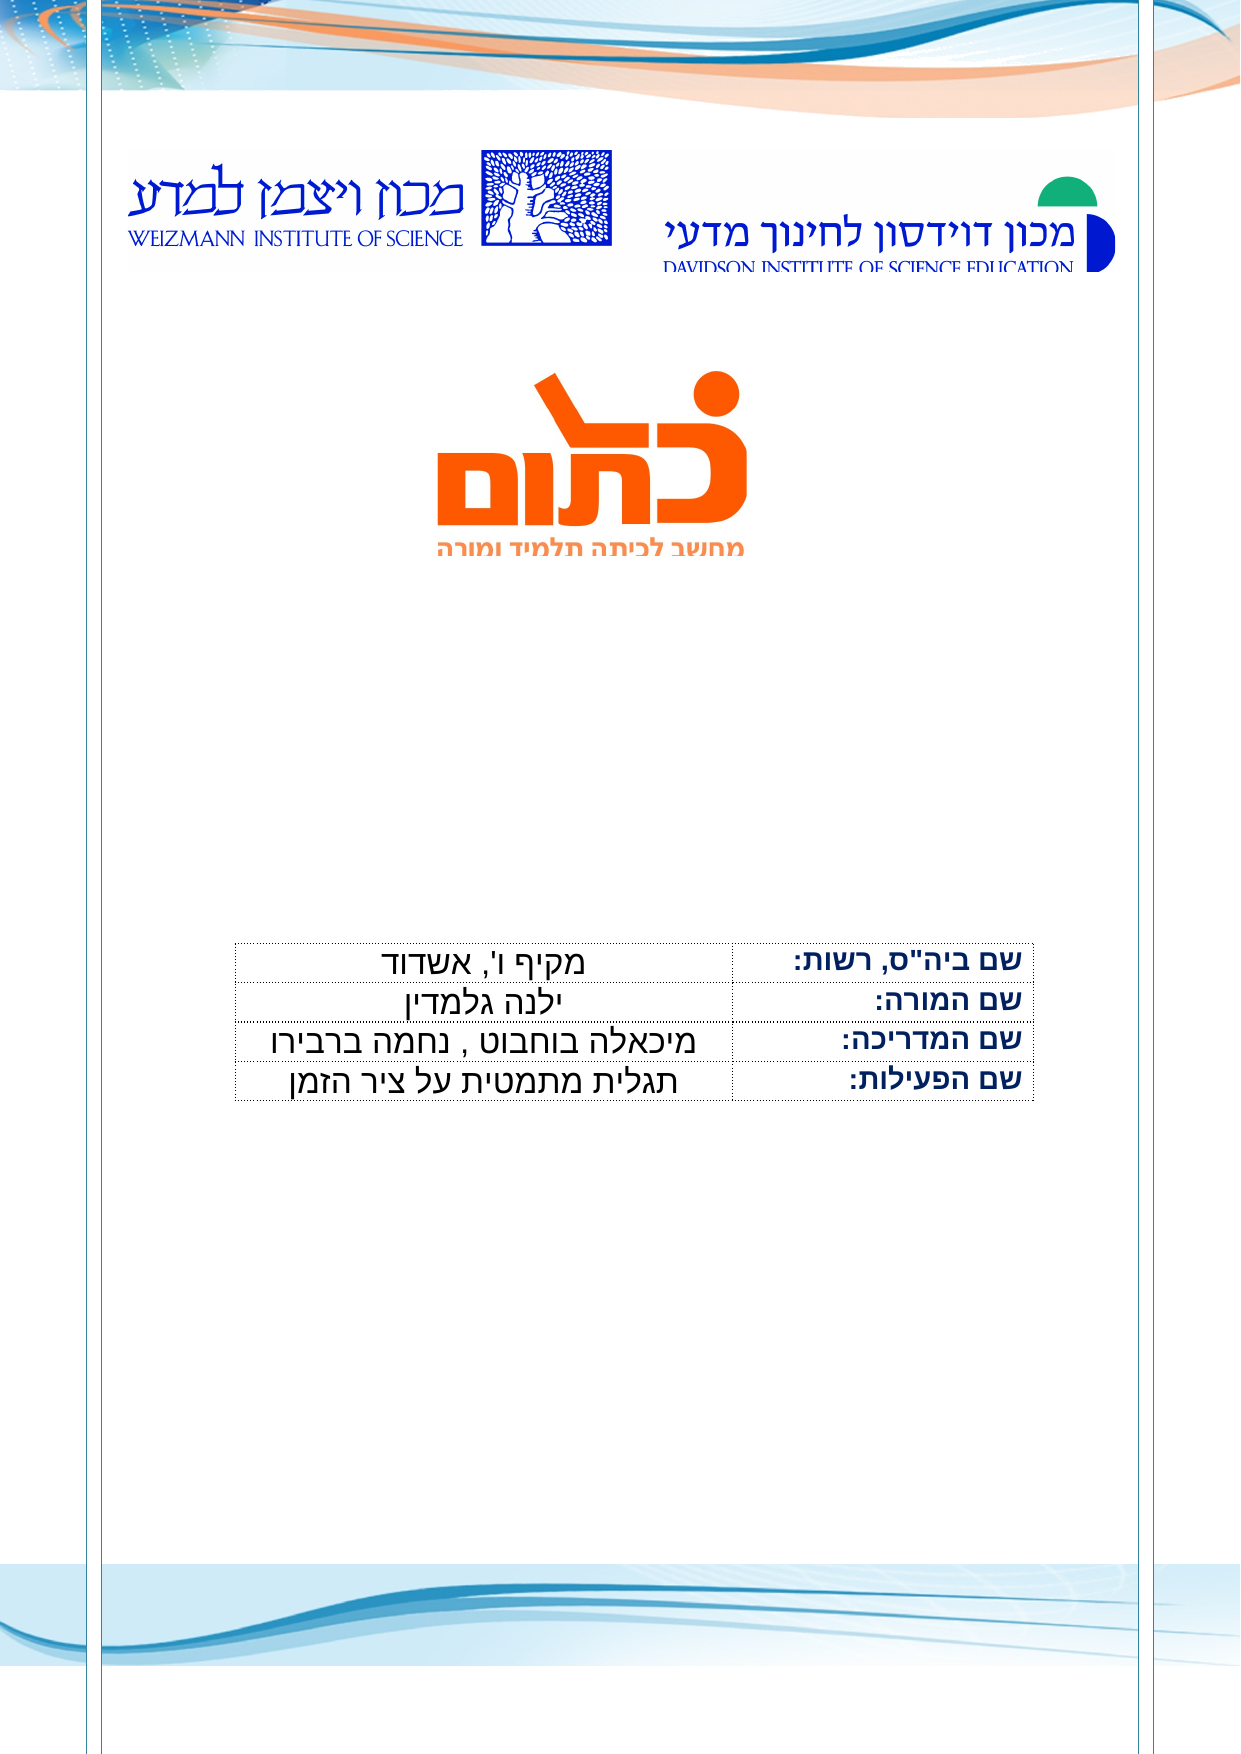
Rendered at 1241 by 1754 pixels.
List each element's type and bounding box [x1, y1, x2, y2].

picture [102, 1564, 1138, 1666]
picture [1154, 1564, 1241, 1666]
picture [0, 1564, 86, 1666]
picture [0, 0, 86, 122]
picture [102, 0, 1138, 122]
picture [1154, 0, 1241, 122]
picture [127, 150, 1116, 272]
picture [437, 371, 747, 556]
